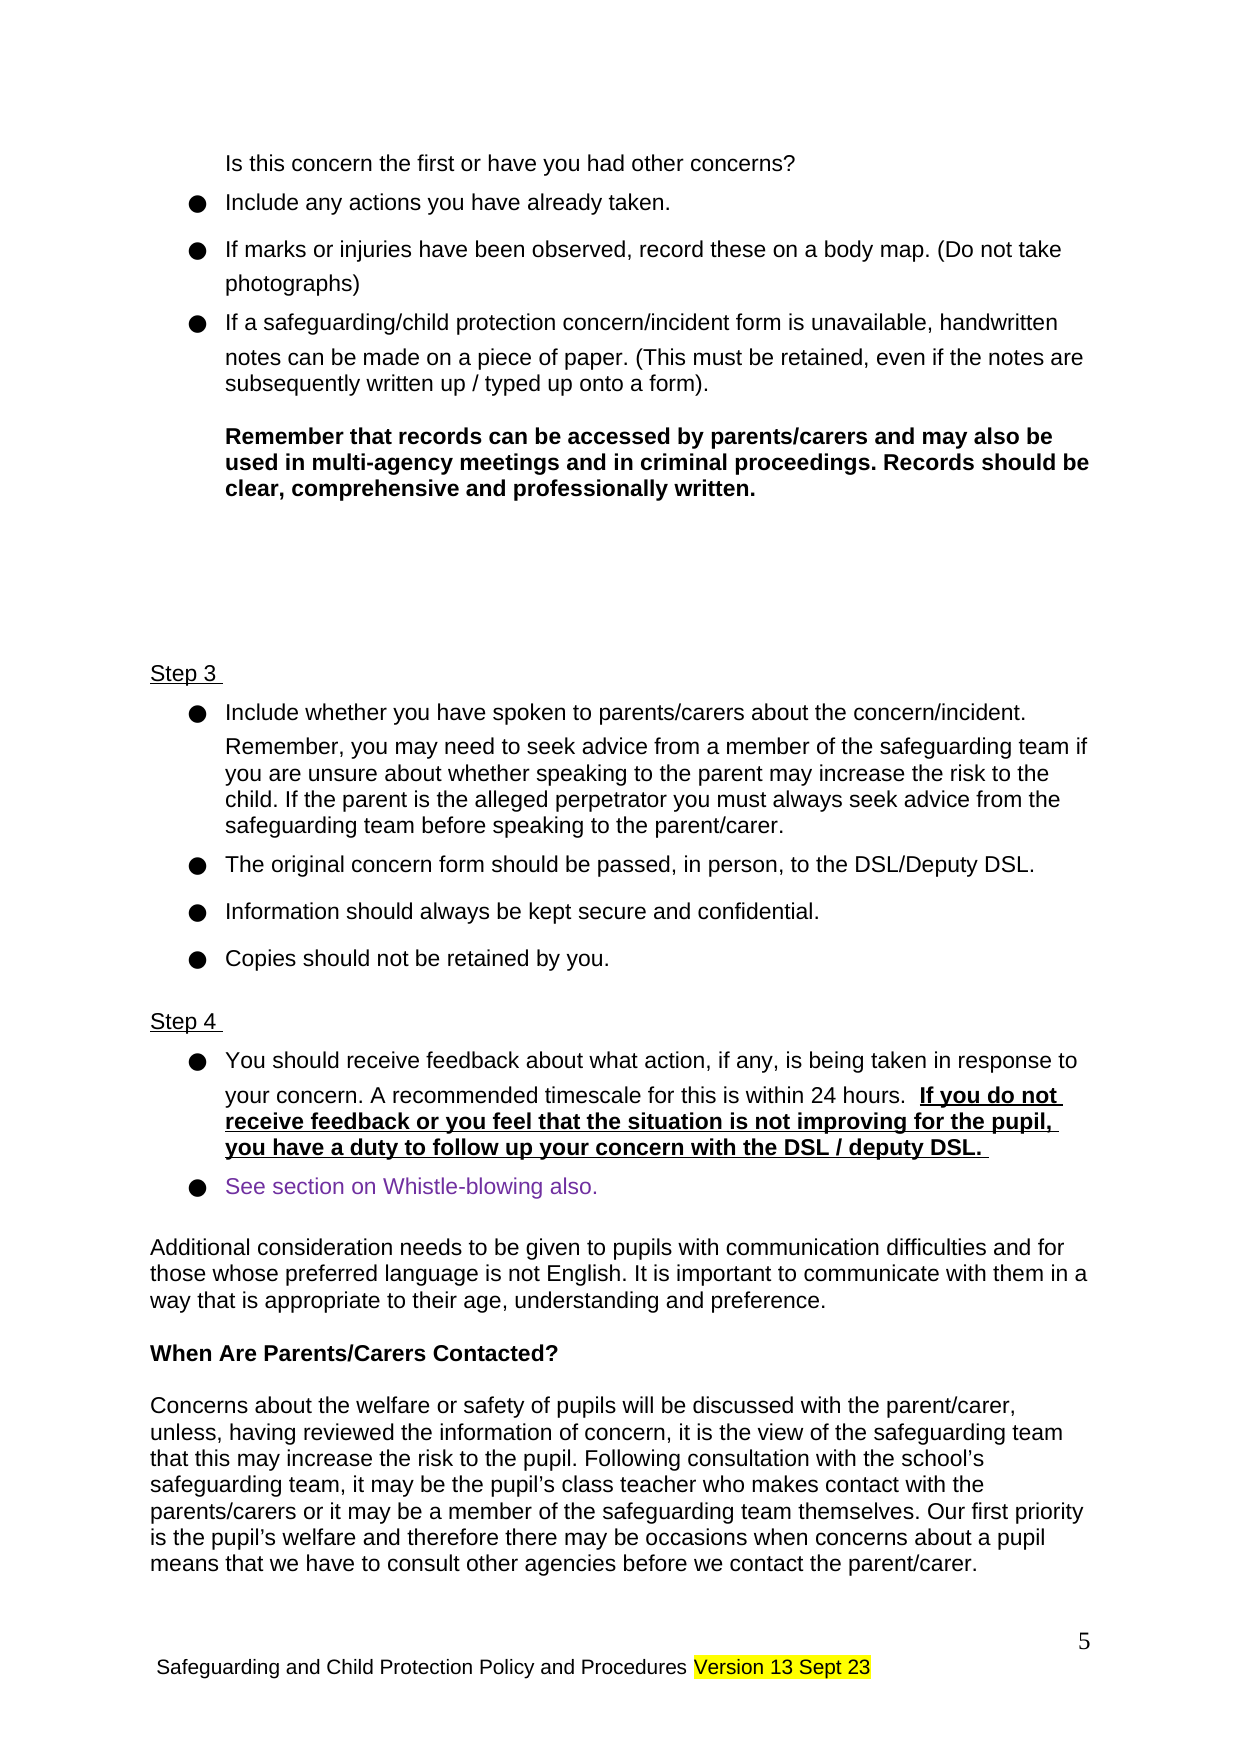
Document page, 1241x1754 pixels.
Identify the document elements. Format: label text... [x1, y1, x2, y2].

text When Are Parents/Carers Contacted? [150, 1339, 1090, 1366]
text Remember that records can be accessed by parents/carers and may also be used in multi-agency meetings and in criminal proceedings. Records should be clear, comprehensive and professionally written. [225, 423, 1090, 502]
list If a safeguarding/child protection concern/incident form is unavailable, handwritten notes can be made on a piece of paper. (This must be retained, even if the notes are subsequently written up / typed up onto a form). [187, 297, 1090, 396]
list Copies should not be retained by you. [187, 933, 1090, 979]
list If marks or injuries have been observed, record these on a body map. (Do not take photographs) [187, 223, 1090, 297]
text Is this concern the first or have you had other concerns? [225, 150, 1090, 176]
list Include any actions you have already taken. [187, 176, 1090, 223]
list You should receive feedback about what action, if any, is being taken in response to your concern. A recommended timescale for this is within 24 hours. If you do not receive feedback or you feel that the situation is not improving for the pupil, you have a duty to follow up your concern with the DSL / deputy DSL. [187, 1035, 1090, 1161]
text Step 3 [150, 660, 1090, 686]
list The original concern form should be passed, in person, to the DSL/Deputy DSL. [187, 839, 1090, 886]
text Concerns about the welfare or safety of pupils will be discussed with the parent/carer, unless, having reviewed the information of concern, it is the view of the safeguarding team that this may increase the risk to the pupil. Following consultation with the school’s safeguarding team, it may be the pupil’s class teacher who makes contact with the parents/carers or it may be a member of the safeguarding team themselves. Our first priority is the pupil’s welfare and therefore there may be occasions when concerns about a pupil means that we have to consult other agencies before we contact the parent/carer. [150, 1392, 1090, 1577]
list See section on Whistle-blowing also. [187, 1161, 1090, 1208]
list Information should always be kept secure and confidential. [187, 886, 1090, 933]
text Additional consideration needs to be given to pupils with communication difficulties and for those whose preferred language is not English. It is important to communicate with them in a way that is appropriate to their age, understanding and preference. [150, 1234, 1090, 1313]
list Include whether you have spoken to parents/carers about the concern/incident. Remember, you may need to seek advice from a member of the safeguarding team if you are unsure about whether speaking to the parent may increase the risk to the child. If the parent is the alleged perpetrator you must always seek advice from the safeguarding team before speaking to the parent/carer. [187, 686, 1090, 839]
text Step 4 [150, 1008, 1090, 1035]
